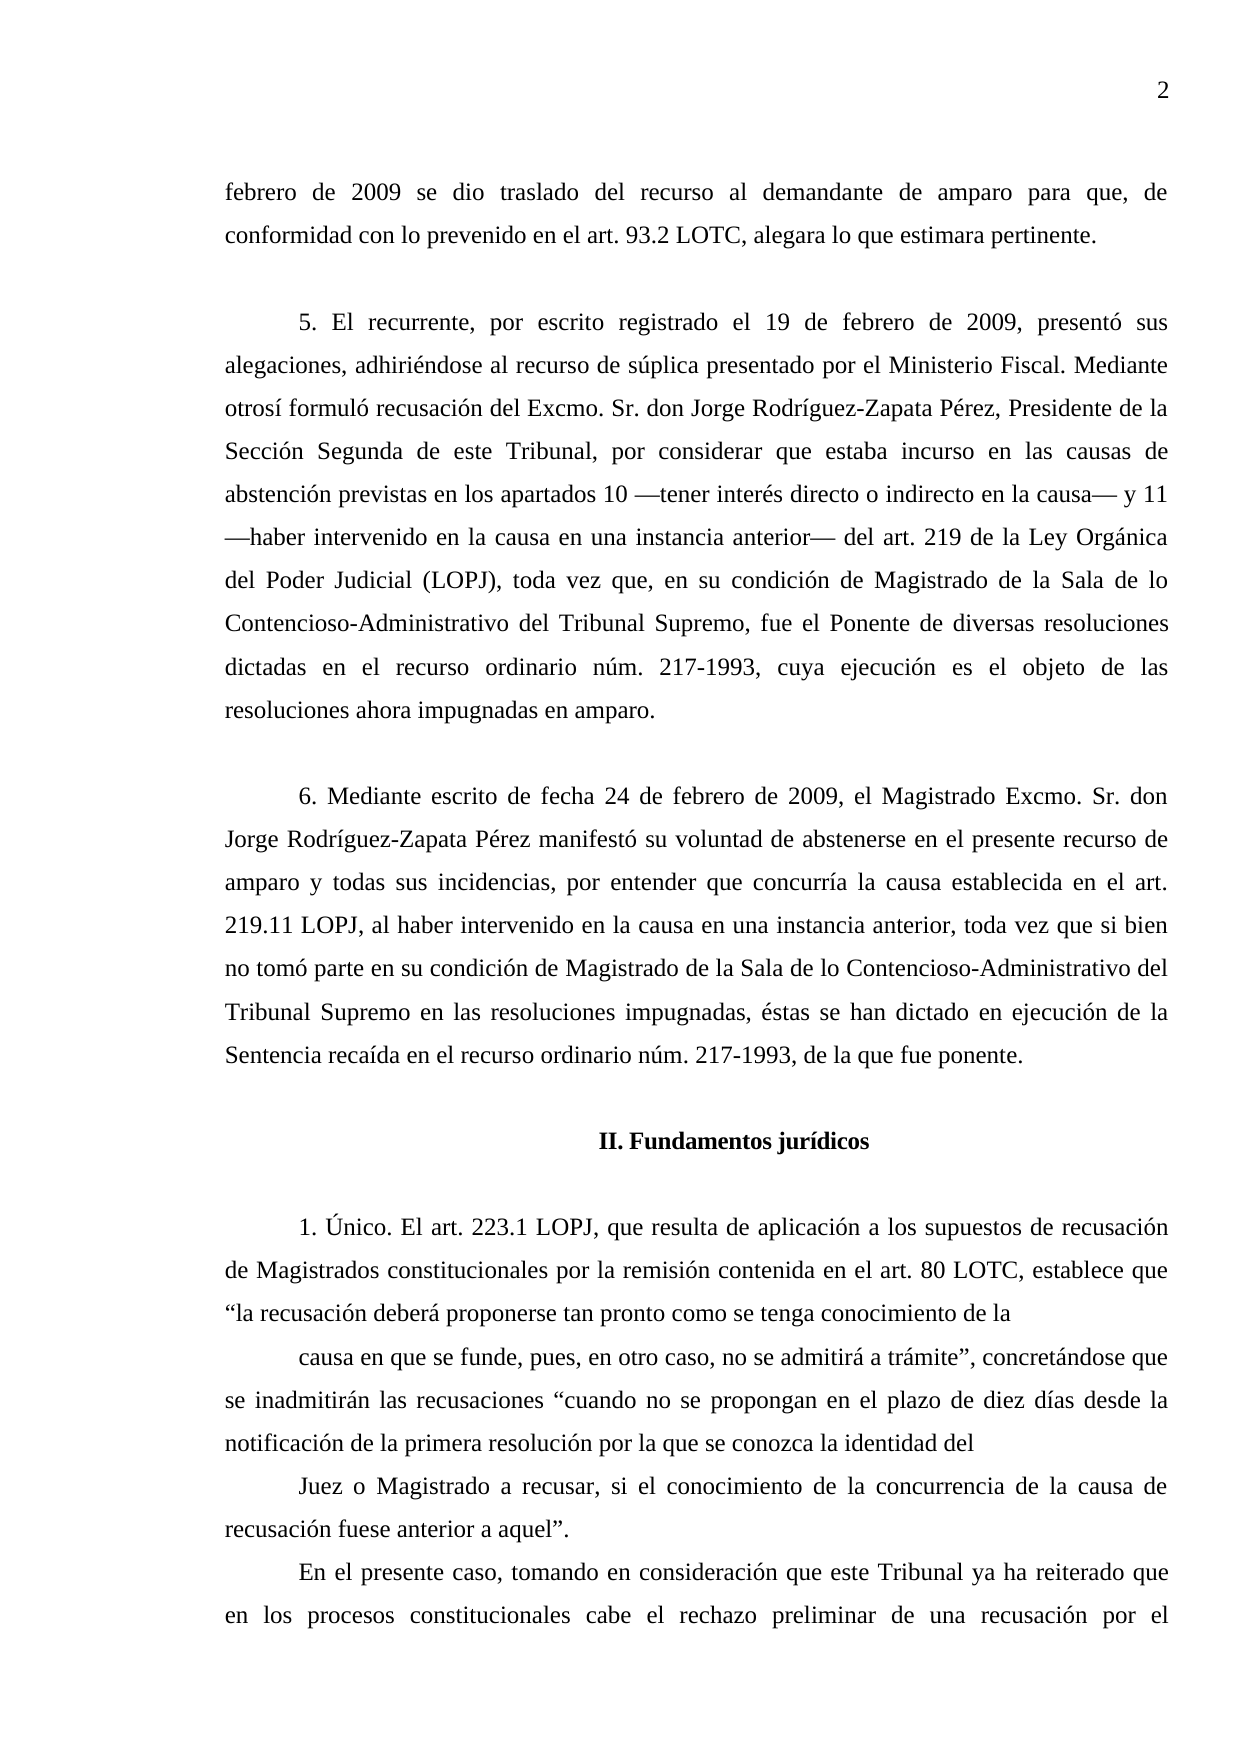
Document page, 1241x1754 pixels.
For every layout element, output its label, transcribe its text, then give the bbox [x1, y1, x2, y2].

text Juez o Magistrado a recusar, si el conocimiento de la concurrencia de la causa de recusación fuese anterior a aquel”. [224, 1471, 1169, 1543]
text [224, 177, 1169, 249]
text 1. Único. El art. 223.1 LOPJ, que resulta de aplicación a los supuestos de recusación de Magistrados constitucionales por la remisión contenida en el art. 80 LOTC, establece que “la recusación deberá proponerse tan pronto como se tenga conocimiento de la [224, 1212, 1169, 1327]
text 5. El recurrente, por escrito registrado el 19 de febrero de 2009, presentó sus alegaciones, adhiriéndose al recurso de súplica presentado por el Ministerio Fiscal. Mediante otrosí formuló recusación del Excmo. Sr. don Jorge Rodríguez-Zapata Pérez, Presidente de la Sección Segunda de este Tribunal, por considerar que estaba incurso en las causas de abstención previstas en los apartados 10 —tener interés directo o indirecto en la causa— y 11 —haber intervenido en la causa en una instancia anterior— del art. 219 de la Ley Orgánica del Poder Judicial (LOPJ), toda vez que, en su condición de Magistrado de la Sala de lo Contencioso-Administrativo del Tribunal Supremo, fue el Ponente de diversas resoluciones dictadas en el recurso ordinario núm. 217-1993, cuya ejecución es el objeto de las resoluciones ahora impugnadas en amparo. [224, 307, 1169, 723]
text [224, 1557, 1169, 1629]
text causa en que se funde, pues, en otro caso, no se admitirá a trámite”, concretándose que se inadmitirán las recusaciones “cuando no se propongan en el plazo de diez días desde la notificación de la primera resolución por la que se conozca la identidad del [224, 1342, 1169, 1457]
subtitle II. Fundamentos jurídicos [224, 1126, 1169, 1155]
text 6. Mediante escrito de fecha 24 de febrero de 2009, el Magistrado Excmo. Sr. don Jorge Rodríguez-Zapata Pérez manifestó su voluntad de abstenerse en el presente recurso de amparo y todas sus incidencias, por entender que concurría la causa establecida en el art. 219.11 LOPJ, al haber intervenido en la causa en una instancia anterior, toda vez que si bien no tomó parte en su condición de Magistrado de la Sala de lo Contencioso-Administrativo del Tribunal Supremo en las resoluciones impugnadas, éstas se han dictado en ejecución de la Sentencia recaída en el recurso ordinario núm. 217-1993, de la que fue ponente. [224, 781, 1169, 1068]
